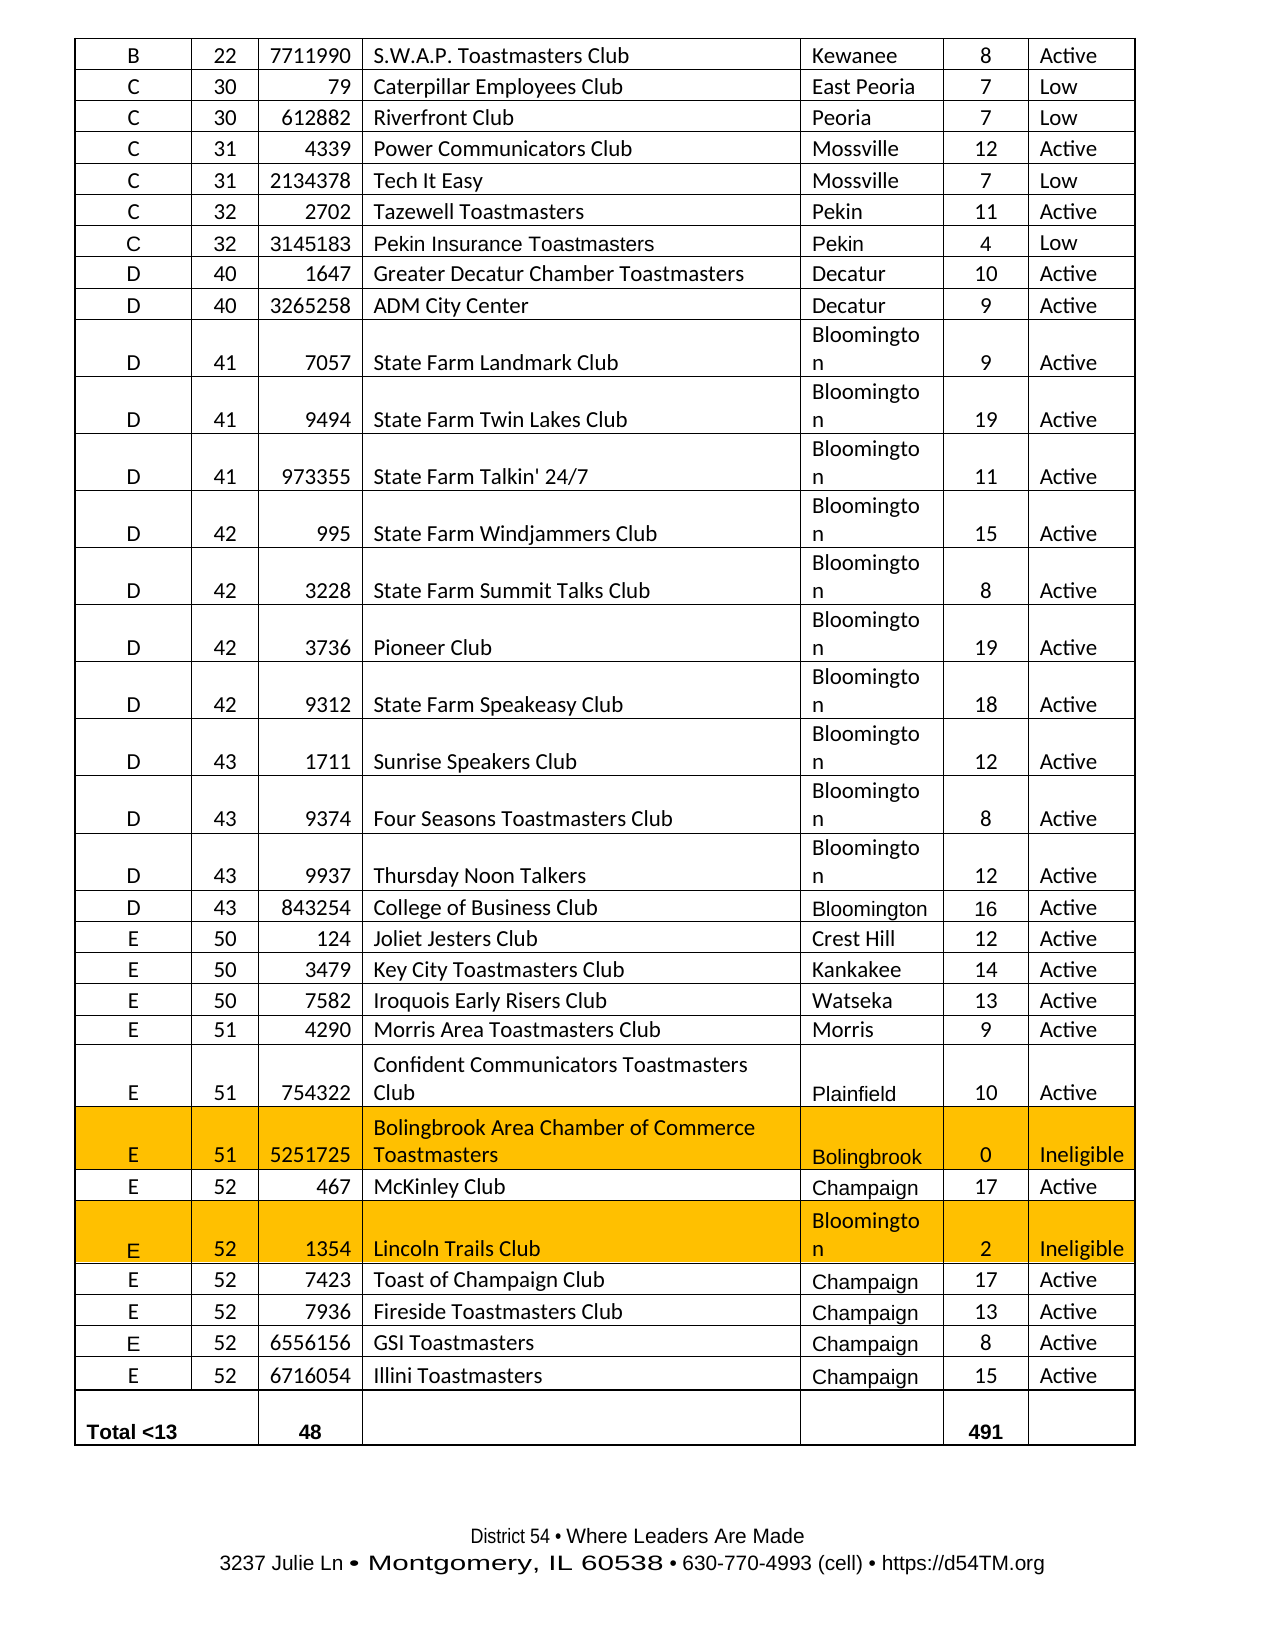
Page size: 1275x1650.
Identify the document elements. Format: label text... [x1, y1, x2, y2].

table_cell D [76, 662, 191, 718]
table_cell Bloomington [801, 491, 943, 547]
table_cell Greater Decatur Chamber Toastmasters [363, 257, 800, 287]
table_cell 12 [944, 719, 1028, 775]
table_cell Active [1029, 1016, 1134, 1044]
table_cell 9374 [259, 776, 362, 832]
table_cell ADM City Center [363, 289, 800, 319]
table_cell Kankakee [801, 953, 943, 983]
table_cell S.W.A.P. Toastmasters Club [363, 39, 800, 69]
table_cell 9494 [259, 377, 362, 433]
table_cell C [76, 70, 191, 100]
table_cell Joliet Jesters Club [363, 922, 800, 952]
table_cell Morris [801, 1016, 943, 1044]
table_cell Active [1029, 491, 1134, 547]
table_cell State Farm Talkin' 24/7 [363, 434, 800, 490]
table_cell 43 [192, 891, 258, 921]
table_cell Power Communicators Club [363, 132, 800, 162]
table_cell 52 [192, 1357, 258, 1389]
table_cell Bloomington [801, 548, 943, 604]
table_cell Tazewell Toastmasters [363, 195, 800, 225]
table_cell 9 [944, 289, 1028, 319]
table_cell C [76, 226, 191, 256]
table_cell 13 [944, 1295, 1028, 1325]
table_cell Confident Communicators Toastmasters Club [363, 1045, 800, 1106]
table_cell Champaign [801, 1170, 943, 1200]
table_cell College of Business Club [363, 891, 800, 921]
table_cell McKinley Club [363, 1170, 800, 1200]
table_cell Active [1029, 1357, 1134, 1389]
table_cell Iroquois Early Risers Club [363, 984, 800, 1014]
table_cell Low [1029, 164, 1134, 194]
table_cell 42 [192, 491, 258, 547]
table_cell 3228 [259, 548, 362, 604]
table_cell Ineligible [1029, 1107, 1134, 1169]
table_cell C [76, 101, 191, 131]
table_cell 12 [944, 132, 1028, 162]
table_cell [1029, 1391, 1134, 1444]
table_cell 995 [259, 491, 362, 547]
table_cell Active [1029, 776, 1134, 832]
table_cell Active [1029, 1264, 1134, 1294]
table_cell 50 [192, 984, 258, 1014]
table_cell Active [1029, 548, 1134, 604]
table_cell 7936 [259, 1295, 362, 1325]
table_cell D [76, 891, 191, 921]
table_cell Active [1029, 39, 1134, 69]
table_cell 43 [192, 719, 258, 775]
table_cell 12 [944, 834, 1028, 889]
table_cell 2134378 [259, 164, 362, 194]
table_cell 32 [192, 226, 258, 256]
table_cell Decatur [801, 257, 943, 287]
table_cell Illini Toastmasters [363, 1357, 800, 1389]
table_cell East Peoria [801, 70, 943, 100]
table_cell 1647 [259, 257, 362, 287]
table_cell 8 [944, 548, 1028, 604]
table_cell Active [1029, 257, 1134, 287]
table_cell 42 [192, 605, 258, 661]
table_cell E [76, 922, 191, 952]
table_cell 9 [944, 1016, 1028, 1044]
table_cell 3265258 [259, 289, 362, 319]
table_cell Active [1029, 662, 1134, 718]
table_cell Active [1029, 1295, 1134, 1325]
table_cell Champaign [801, 1295, 943, 1325]
table_cell C [76, 164, 191, 194]
table_cell D [76, 548, 191, 604]
table_cell 11 [944, 434, 1028, 490]
table_cell 50 [192, 953, 258, 983]
table_cell 17 [944, 1264, 1028, 1294]
table_cell 1711 [259, 719, 362, 775]
table_cell 31 [192, 164, 258, 194]
table_cell 9937 [259, 834, 362, 889]
table_cell Thursday Noon Talkers [363, 834, 800, 889]
table_cell E [76, 1170, 191, 1200]
table_cell Bloomington [801, 776, 943, 832]
table_cell 30 [192, 70, 258, 100]
table_cell Fireside Toastmasters Club [363, 1295, 800, 1325]
table_cell Bloomington [801, 834, 943, 889]
table_cell 40 [192, 289, 258, 319]
table_cell 7 [944, 164, 1028, 194]
table_cell 42 [192, 662, 258, 718]
table_cell C [76, 132, 191, 162]
table_cell 48 [259, 1391, 362, 1444]
table_cell Active [1029, 1170, 1134, 1200]
table_cell Watseka [801, 984, 943, 1014]
table_cell Active [1029, 132, 1134, 162]
table_cell 612882 [259, 101, 362, 131]
table_cell Active [1029, 1326, 1134, 1356]
table_cell 19 [944, 605, 1028, 661]
table_cell Pekin [801, 195, 943, 225]
table_cell State Farm Speakeasy Club [363, 662, 800, 718]
table_cell 79 [259, 70, 362, 100]
table_cell 6716054 [259, 1357, 362, 1389]
table_cell D [76, 377, 191, 433]
table_cell 52 [192, 1264, 258, 1294]
table_cell Bloomington [801, 662, 943, 718]
table_cell 4339 [259, 132, 362, 162]
table_cell Tech It Easy [363, 164, 800, 194]
table_cell 6556156 [259, 1326, 362, 1356]
table_cell 1354 [259, 1201, 362, 1262]
table_cell 10 [944, 257, 1028, 287]
table_cell Active [1029, 377, 1134, 433]
table_cell E [76, 1295, 191, 1325]
table_cell 52 [192, 1201, 258, 1262]
table_cell 41 [192, 377, 258, 433]
table_cell 3479 [259, 953, 362, 983]
table_cell 2 [944, 1201, 1028, 1262]
table_cell 843254 [259, 891, 362, 921]
table_cell D [76, 434, 191, 490]
table_cell State Farm Twin Lakes Club [363, 377, 800, 433]
table_cell 7711990 [259, 39, 362, 69]
table_cell 11 [944, 195, 1028, 225]
table_cell Low [1029, 226, 1134, 256]
table_cell Active [1029, 320, 1134, 376]
table_cell D [76, 605, 191, 661]
table_cell 10 [944, 1045, 1028, 1106]
table_cell D [76, 834, 191, 889]
table_cell 17 [944, 1170, 1028, 1200]
table_cell E [76, 953, 191, 983]
table_cell 491 [944, 1391, 1028, 1444]
table_cell Kewanee [801, 39, 943, 69]
table_cell D [76, 491, 191, 547]
table_cell 3736 [259, 605, 362, 661]
table_cell State Farm Windjammers Club [363, 491, 800, 547]
table_cell 13 [944, 984, 1028, 1014]
table_cell Active [1029, 953, 1134, 983]
table_cell 18 [944, 662, 1028, 718]
table_cell State Farm Summit Talks Club [363, 548, 800, 604]
table_cell Bloomington [801, 377, 943, 433]
table_cell 973355 [259, 434, 362, 490]
table_cell 19 [944, 377, 1028, 433]
table_cell Active [1029, 834, 1134, 889]
table_cell E [76, 1045, 191, 1106]
table_cell E [76, 1264, 191, 1294]
table_cell 5251725 [259, 1107, 362, 1169]
table_cell Active [1029, 1045, 1134, 1106]
table_cell 9 [944, 320, 1028, 376]
table_cell Peoria [801, 101, 943, 131]
table_cell D [76, 776, 191, 832]
table_cell 7 [944, 70, 1028, 100]
table_cell Bloomington [801, 434, 943, 490]
table_cell Toast of Champaign Club [363, 1264, 800, 1294]
table_cell 754322 [259, 1045, 362, 1106]
table_cell [363, 1391, 800, 1444]
table_cell 7423 [259, 1264, 362, 1294]
table_cell Bloomington [801, 605, 943, 661]
table_cell Pioneer Club [363, 605, 800, 661]
table_cell Low [1029, 101, 1134, 131]
table_cell Active [1029, 195, 1134, 225]
table_cell Sunrise Speakers Club [363, 719, 800, 775]
table_cell [801, 1391, 943, 1444]
table_cell Mossville [801, 132, 943, 162]
table_cell 0 [944, 1107, 1028, 1169]
table_cell Bolingbrook [801, 1107, 943, 1169]
table_cell Pekin Insurance Toastmasters [363, 226, 800, 256]
table_cell 52 [192, 1295, 258, 1325]
table_cell D [76, 289, 191, 319]
table_cell Crest Hill [801, 922, 943, 952]
table_cell 50 [192, 922, 258, 952]
table_cell 4 [944, 226, 1028, 256]
table_cell Key City Toastmasters Club [363, 953, 800, 983]
table_cell 51 [192, 1107, 258, 1169]
table_cell E [76, 1201, 191, 1262]
table_cell Lincoln Trails Club [363, 1201, 800, 1262]
table_cell Bloomington [801, 1201, 943, 1262]
table_cell 41 [192, 434, 258, 490]
table_cell 51 [192, 1016, 258, 1044]
table_cell E [76, 984, 191, 1014]
table_cell Pekin [801, 226, 943, 256]
table_cell 51 [192, 1045, 258, 1106]
table_cell 9312 [259, 662, 362, 718]
table_cell Decatur [801, 289, 943, 319]
table_cell Bolingbrook Area Chamber of Commerce Toastmasters [363, 1107, 800, 1169]
table_cell Ineligible [1029, 1201, 1134, 1262]
table_cell Champaign [801, 1264, 943, 1294]
table_cell D [76, 257, 191, 287]
table_cell 15 [944, 1357, 1028, 1389]
table_cell Champaign [801, 1357, 943, 1389]
table_cell State Farm Landmark Club [363, 320, 800, 376]
table_cell Total <13 [76, 1391, 258, 1444]
table_cell 7 [944, 101, 1028, 131]
table_cell 2702 [259, 195, 362, 225]
table_cell 52 [192, 1170, 258, 1200]
table_cell Active [1029, 605, 1134, 661]
table_cell 30 [192, 101, 258, 131]
table_cell 8 [944, 776, 1028, 832]
table_cell Active [1029, 434, 1134, 490]
table_cell 7057 [259, 320, 362, 376]
table_cell Mossville [801, 164, 943, 194]
table_cell 31 [192, 132, 258, 162]
table_cell Active [1029, 984, 1134, 1014]
table_cell Morris Area Toastmasters Club [363, 1016, 800, 1044]
table_cell Active [1029, 719, 1134, 775]
table_cell 43 [192, 776, 258, 832]
table_cell Active [1029, 891, 1134, 921]
table_cell E [76, 1107, 191, 1169]
table_cell 22 [192, 39, 258, 69]
table_cell 42 [192, 548, 258, 604]
table_cell 3145183 [259, 226, 362, 256]
table_cell Bloomington [801, 320, 943, 376]
table_cell Active [1029, 289, 1134, 319]
table_cell Plainfield [801, 1045, 943, 1106]
table_cell B [76, 39, 191, 69]
table_cell 7582 [259, 984, 362, 1014]
table_cell D [76, 320, 191, 376]
table_cell D [76, 719, 191, 775]
table_cell 12 [944, 922, 1028, 952]
table_cell Riverfront Club [363, 101, 800, 131]
table_cell 43 [192, 834, 258, 889]
table_cell E [76, 1326, 191, 1356]
table_cell E [76, 1016, 191, 1044]
table_cell Active [1029, 922, 1134, 952]
table_cell Caterpillar Employees Club [363, 70, 800, 100]
table_cell 14 [944, 953, 1028, 983]
table_cell 16 [944, 891, 1028, 921]
table_cell 52 [192, 1326, 258, 1356]
table_cell E [76, 1357, 191, 1389]
table_cell 8 [944, 39, 1028, 69]
table_cell C [76, 195, 191, 225]
table_cell GSI Toastmasters [363, 1326, 800, 1356]
table_cell Bloomington [801, 719, 943, 775]
table_cell Champaign [801, 1326, 943, 1356]
table_cell 467 [259, 1170, 362, 1200]
table_cell 8 [944, 1326, 1028, 1356]
table_cell Four Seasons Toastmasters Club [363, 776, 800, 832]
table_cell 124 [259, 922, 362, 952]
table_cell 4290 [259, 1016, 362, 1044]
table_cell 41 [192, 320, 258, 376]
table_cell 15 [944, 491, 1028, 547]
table_cell 40 [192, 257, 258, 287]
table_cell 32 [192, 195, 258, 225]
table_cell Low [1029, 70, 1134, 100]
table_cell Bloomington [801, 891, 943, 921]
